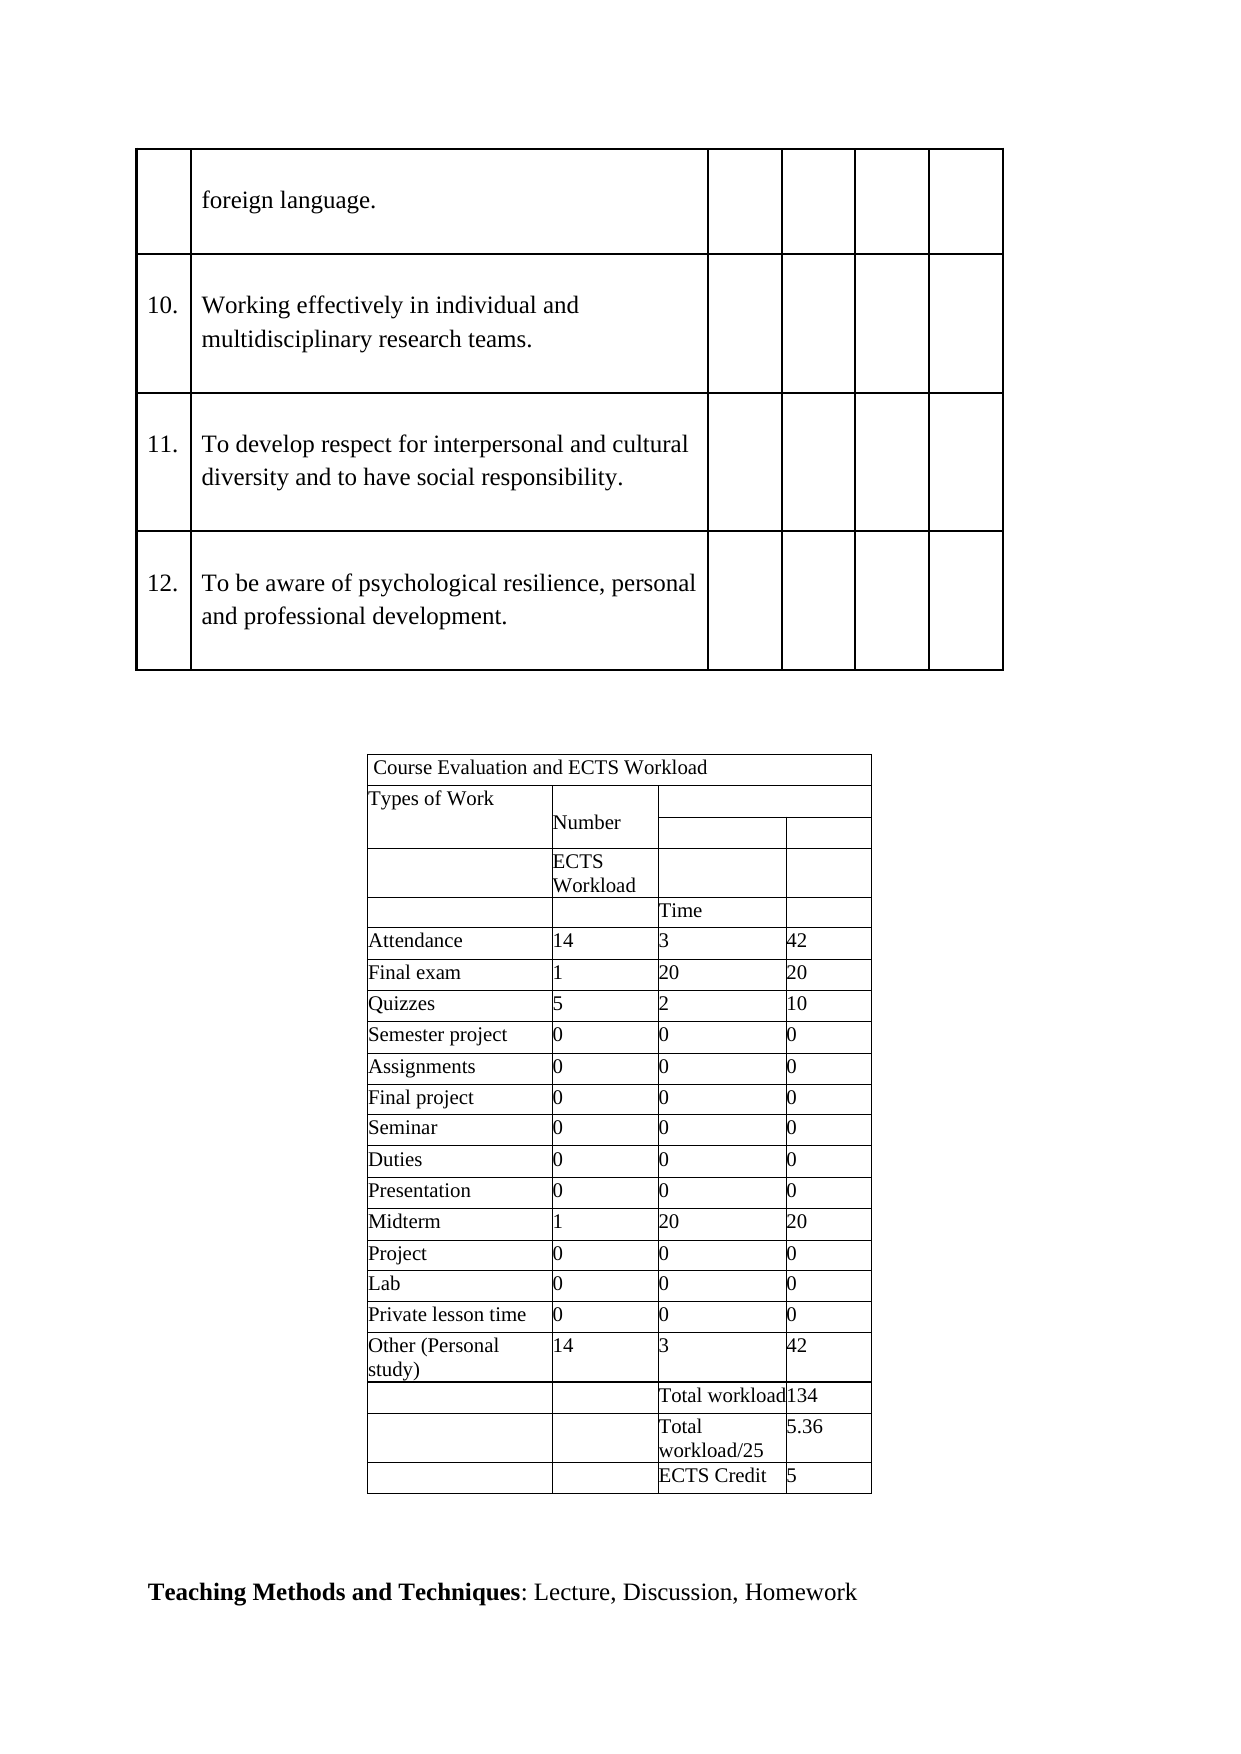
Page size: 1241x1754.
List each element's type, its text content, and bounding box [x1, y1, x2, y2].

table_cell Seminar [368, 1115, 552, 1145]
table_cell 3 [659, 1333, 786, 1381]
table_cell Number [553, 786, 658, 848]
table_cell 0 [553, 1302, 658, 1332]
table_cell 9. [138, 150, 190, 253]
table_cell [856, 394, 928, 530]
table_cell [856, 150, 928, 253]
table_cell Midterm [368, 1209, 552, 1239]
table_cell [783, 394, 854, 530]
table_cell Time [659, 898, 786, 927]
table_cell 0 [787, 1022, 871, 1053]
table_cell 42 [787, 1333, 871, 1381]
table_cell [783, 150, 854, 253]
table_cell [787, 898, 871, 927]
table_cell Lab [368, 1271, 552, 1301]
table_header Course Evaluation and ECTS Workload [368, 755, 871, 785]
table_cell 0 [787, 1302, 871, 1332]
table_cell 0 [659, 1054, 786, 1084]
table_cell 14 [553, 928, 658, 958]
table_cell 1 [553, 960, 658, 990]
table_cell 0 [659, 1085, 786, 1114]
table_cell 0 [553, 1054, 658, 1084]
table_cell 5.36 [787, 1414, 871, 1462]
table_cell 0 [659, 1178, 786, 1208]
table_cell [709, 532, 781, 669]
table_cell [856, 532, 928, 669]
table_cell 0 [553, 1085, 658, 1114]
table_cell [553, 1414, 658, 1462]
table_cell Working effectively in individual and multidisciplinary research teams. [192, 255, 707, 392]
table_cell To be aware of psychological resilience, personal and professional development. [192, 532, 707, 669]
table_cell Quizzes [368, 991, 552, 1021]
table_cell 20 [659, 960, 786, 990]
table_cell Project [368, 1241, 552, 1269]
text Teaching Methods and Techniques: Lecture, Discussion, Homework [148, 1577, 1093, 1606]
table_cell [856, 255, 928, 392]
table_cell 0 [553, 1271, 658, 1301]
table_cell 3 [659, 928, 786, 958]
table_cell [553, 1383, 658, 1413]
table_cell Semester project [368, 1022, 552, 1053]
table_cell 0 [787, 1146, 871, 1177]
table_cell [659, 818, 786, 848]
table_cell [659, 786, 871, 817]
table_cell 2 [659, 991, 786, 1021]
table_cell [368, 1463, 552, 1493]
table_cell [368, 1383, 552, 1413]
table_cell 0 [787, 1054, 871, 1084]
table_cell [553, 1463, 658, 1493]
table_cell 0 [553, 1022, 658, 1053]
table_cell Duties [368, 1146, 552, 1177]
table_cell 20 [659, 1209, 786, 1239]
table_cell 0 [787, 1085, 871, 1114]
table_cell 0 [553, 1178, 658, 1208]
table_cell Final exam [368, 960, 552, 990]
table_cell [368, 1414, 552, 1462]
table_cell 0 [787, 1241, 871, 1269]
table_cell 0 [659, 1302, 786, 1332]
table_cell 0 [659, 1241, 786, 1269]
table_cell Total workload/25 [659, 1414, 786, 1462]
table_cell [787, 818, 871, 848]
table_cell 0 [659, 1115, 786, 1145]
table_cell [787, 849, 871, 897]
table_cell [930, 150, 1002, 253]
table_cell 14 [553, 1333, 658, 1381]
table_cell 5 [787, 1463, 871, 1493]
table_cell 0 [787, 1271, 871, 1301]
table_cell 0 [787, 1115, 871, 1145]
table_cell 42 [787, 928, 871, 958]
table_cell 0 [553, 1115, 658, 1145]
table_cell 1 [553, 1209, 658, 1239]
table_cell [368, 849, 552, 897]
table_cell Assignments [368, 1054, 552, 1084]
table_cell 0 [553, 1146, 658, 1177]
table_cell [783, 255, 854, 392]
table_cell 10 [787, 991, 871, 1021]
table_cell [783, 532, 854, 669]
table_cell 0 [659, 1022, 786, 1053]
table_cell Final project [368, 1085, 552, 1114]
table_cell [709, 150, 781, 253]
table_cell 0 [787, 1178, 871, 1208]
table_cell Total workload [659, 1383, 786, 1413]
table_cell 0 [659, 1271, 786, 1301]
table_cell Other (Personal study) [368, 1333, 552, 1381]
table_cell 5 [553, 991, 658, 1021]
table_cell 12. [138, 532, 190, 669]
table_cell ECTS Credit [659, 1463, 786, 1493]
table_cell [930, 394, 1002, 530]
table_cell 134 [787, 1383, 871, 1413]
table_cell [192, 150, 707, 253]
table_cell 0 [659, 1146, 786, 1177]
table_cell 20 [787, 1209, 871, 1239]
table_cell [553, 898, 658, 927]
table_cell [930, 532, 1002, 669]
table_cell 11. [138, 394, 190, 530]
table_cell Attendance [368, 928, 552, 958]
table_cell ECTS Workload [553, 849, 658, 897]
table_cell To develop respect for interpersonal and cultural diversity and to have social responsibility. [192, 394, 707, 530]
table_cell [709, 394, 781, 530]
table_cell Presentation [368, 1178, 552, 1208]
table_cell 0 [553, 1241, 658, 1269]
table_cell 10. [138, 255, 190, 392]
table_cell 20 [787, 960, 871, 990]
table_cell [709, 255, 781, 392]
table_cell [930, 255, 1002, 392]
table_cell [368, 898, 552, 927]
table_cell Types of Work [368, 786, 552, 848]
table_cell [659, 849, 786, 897]
table_cell Private lesson time [368, 1302, 552, 1332]
